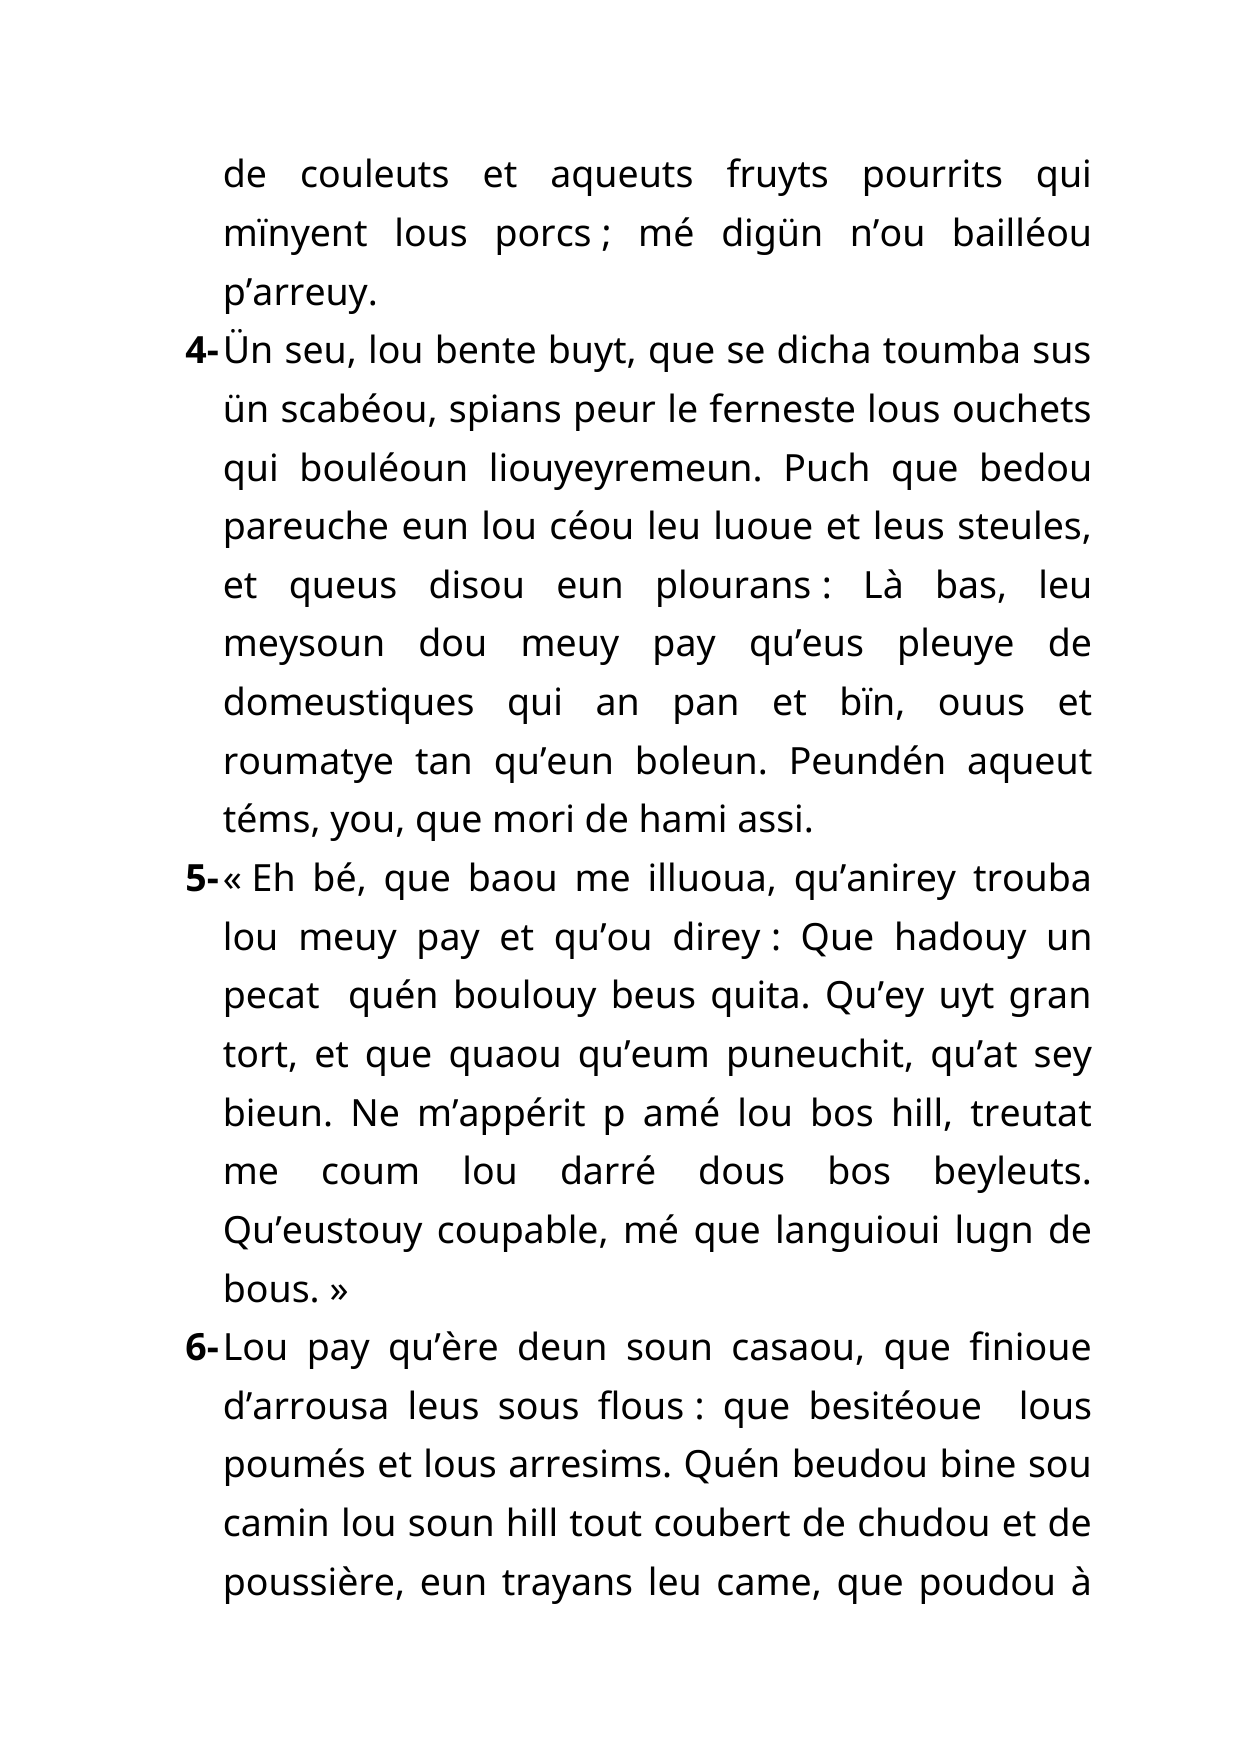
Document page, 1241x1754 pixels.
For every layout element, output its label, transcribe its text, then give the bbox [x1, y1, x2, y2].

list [185, 1321, 1093, 1606]
list Ün seu, lou bente buyt, que se dicha toumba sus ün scabéou, spians peur le ferneste lous ouchets qui bouléoun liouyeyremeun. Puch que bedou pareuche eun lou céou leu luoue et leus steules, et queus disou eun plourans : Là bas, leu meysoun dou meuy pay qu’eus pleuye de domeustiques qui an pan et bïn, ouus et roumatye tan qu’eun boleun. Peundén aqueut téms, you, que mori de hami assi. [185, 323, 1093, 844]
list « Eh bé, que baou me illuoua, qu’anirey trouba lou meuy pay et qu’ou direy : Que hadouy un pecat quén boulouy beus quita. Qu’ey uyt gran tort, et que quaou qu’eum puneuchit, qu’at sey bieun. Ne m’appérit p amé lou bos hill, treutat me coum lou darré dous bos beyleuts. Qu’eustouy coupable, mé que languioui lugn de bous. » [185, 851, 1093, 1313]
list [185, 148, 1093, 316]
